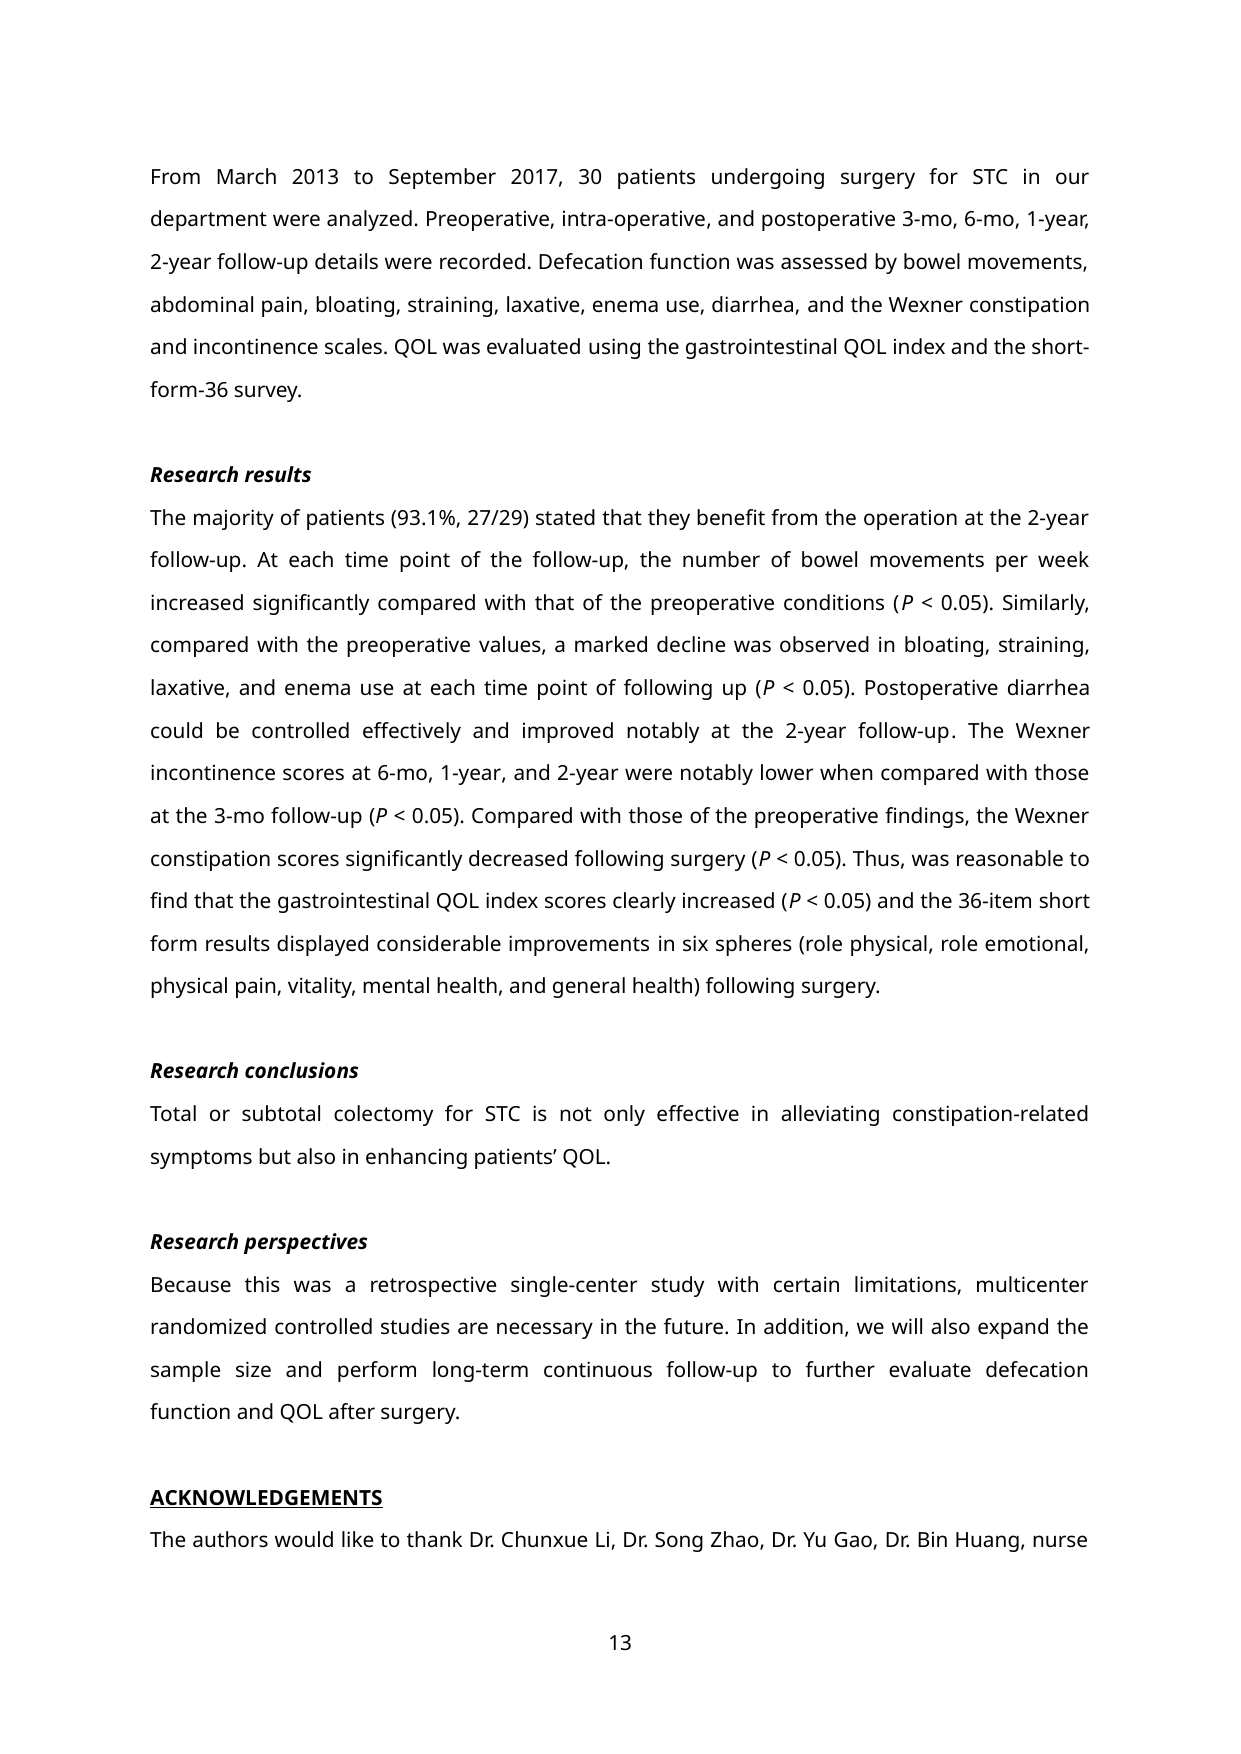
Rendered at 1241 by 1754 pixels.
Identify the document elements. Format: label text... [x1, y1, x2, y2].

text Research perspectives [150, 1227, 1090, 1256]
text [150, 1525, 1090, 1554]
text Research results [150, 460, 1090, 489]
text The majority of patients (93.1%, 27/29) stated that they benefit from the operation at the 2-year follow-up. At each time point of the follow-up, the number of bowel movements per week increased significantly compared with that of the preoperative conditions (P < 0.05). Similarly, compared with the preoperative values, a marked decline was observed in bloating, straining, laxative, and enema use at each time point of following up (P < 0.05). Postoperative diarrhea could be controlled effectively and improved notably at the 2-year follow-up. The Wexner incontinence scores at 6-mo, 1-year, and 2-year were notably lower when compared with those at the 3-mo follow-up (P < 0.05). Compared with those of the preoperative findings, the Wexner constipation scores significantly decreased following surgery (P < 0.05). Thus, was reasonable to find that the gastrointestinal QOL index scores clearly increased (P < 0.05) and the 36-item short form results displayed considerable improvements in six spheres (role physical, role emotional, physical pain, vitality, mental health, and general health) following surgery. [150, 503, 1090, 1000]
text From March 2013 to September 2017, 30 patients undergoing surgery for STC in our department were analyzed. Preoperative, intra-operative, and postoperative 3-mo, 6-mo, 1-year, 2-year follow-up details were recorded. Defecation function was assessed by bowel movements, abdominal pain, bloating, straining, laxative, enema use, diarrhea, and the Wexner constipation and incontinence scales. QOL was evaluated using the gastrointestinal QOL index and the short-form-36 survey. [150, 162, 1090, 403]
text Research conclusions [150, 1057, 1090, 1085]
text ACKNOWLEDGEMENTS [150, 1483, 1090, 1511]
text Because this was a retrospective single-center study with certain limitations, multicenter randomized controlled studies are necessary in the future. In addition, we will also expand the sample size and perform long-term continuous follow-up to further evaluate defecation function and QOL after surgery. [150, 1270, 1090, 1426]
text Total or subtotal colectomy for STC is not only effective in alleviating constipation-related symptoms but also in enhancing patients’ QOL. [150, 1099, 1090, 1170]
